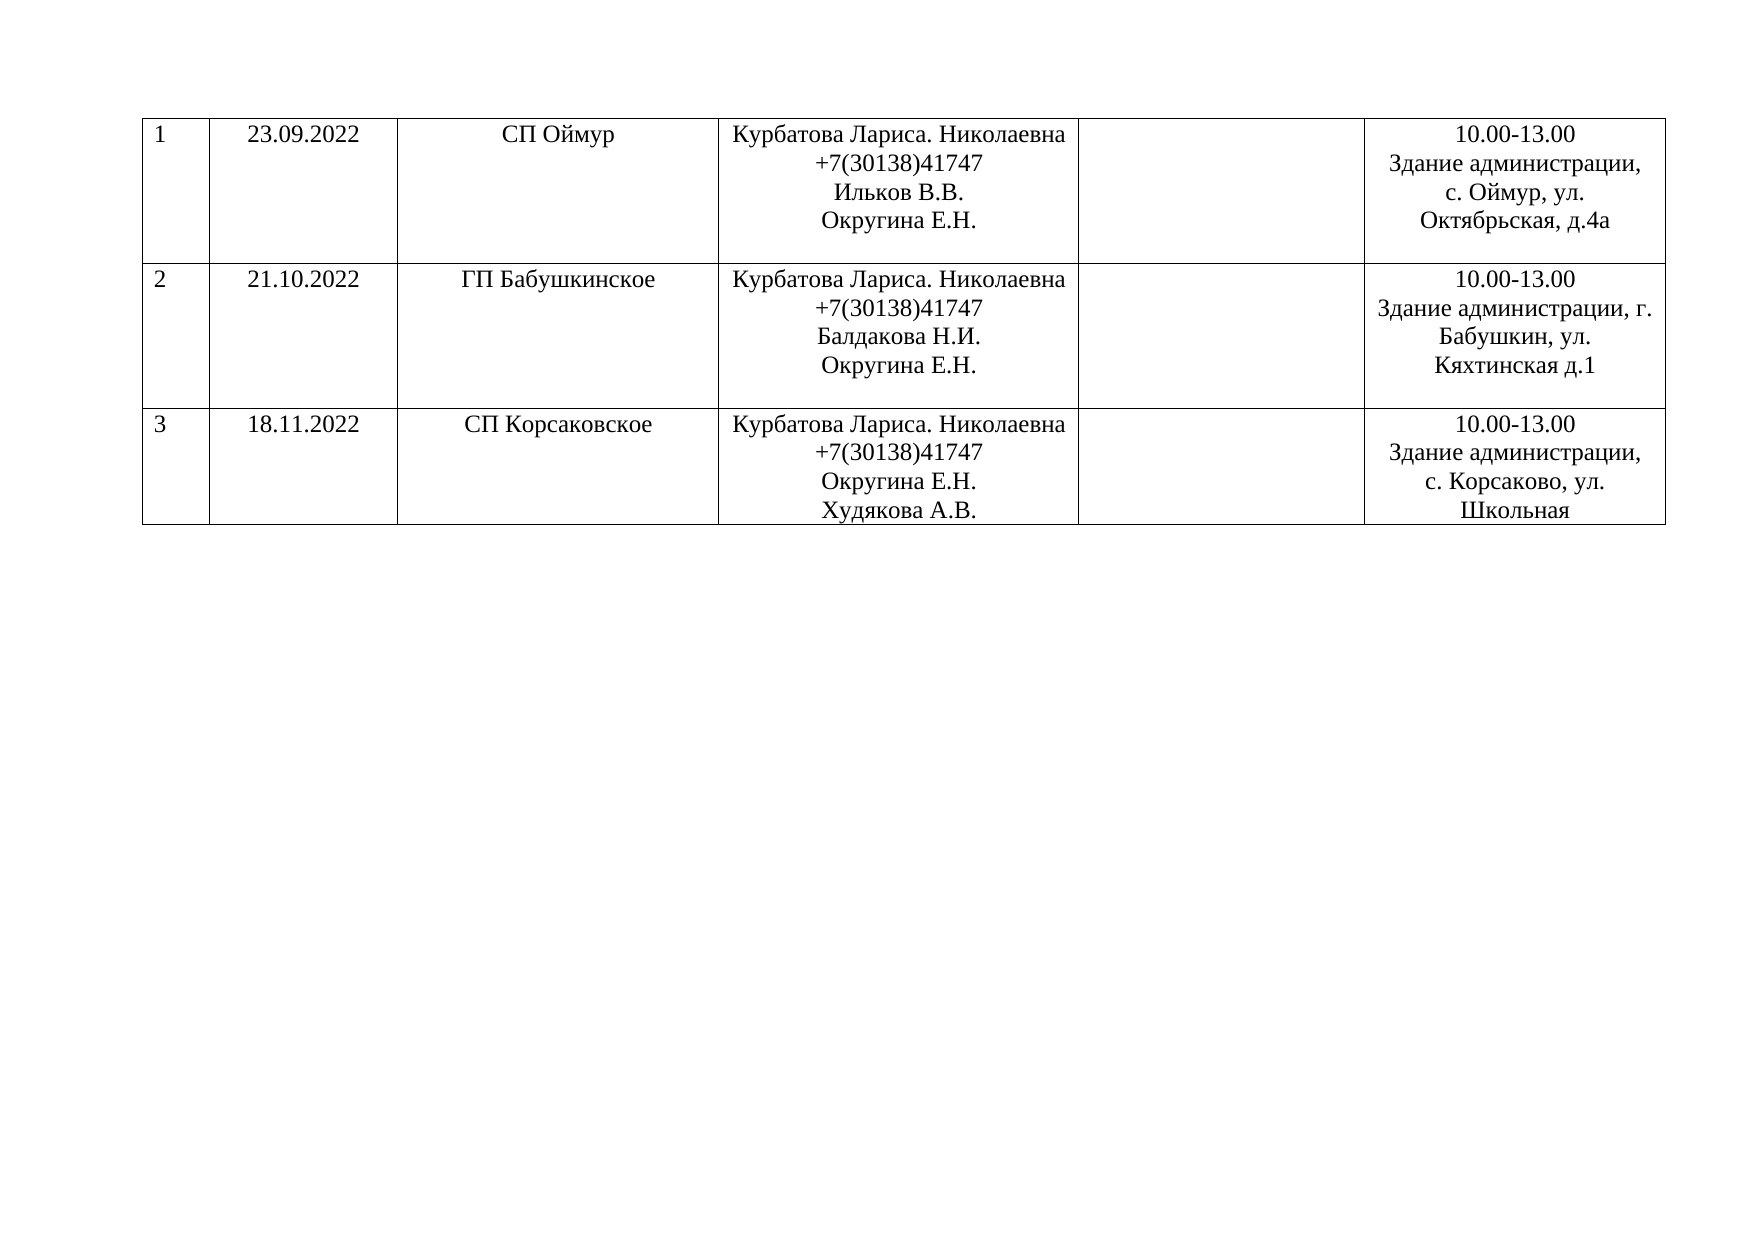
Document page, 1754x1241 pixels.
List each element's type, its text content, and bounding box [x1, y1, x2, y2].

table_cell [1079, 119, 1364, 263]
table_cell 18.11.2022 [210, 409, 397, 524]
table_cell 21.10.2022 [210, 264, 397, 408]
table_cell СП Оймур [398, 119, 718, 263]
table_cell СП Корсаковское [398, 409, 718, 524]
table_cell 10.00-13.00 Здание администрации, с. Корсаково, ул. Школьная [1365, 409, 1665, 524]
table_cell Курбатова Лариса. Николаевна +7(30138)41747 Округина Е.Н. Худякова А.В. [719, 409, 1078, 524]
table_cell 1 [143, 119, 209, 263]
table_cell [1079, 409, 1364, 524]
table_cell 2 [143, 264, 209, 408]
table_cell Курбатова Лариса. Николаевна +7(30138)41747 Ильков В.В. Округина Е.Н. [719, 119, 1078, 263]
table_cell 23.09.2022 [210, 119, 397, 263]
table_cell 3 [143, 409, 209, 524]
table_cell Курбатова Лариса. Николаевна +7(30138)41747 Балдакова Н.И. Округина Е.Н. [719, 264, 1078, 408]
table_cell 10.00-13.00 Здание администрации, с. Оймур, ул. Октябрьская, д.4а [1365, 119, 1665, 263]
table_cell ГП Бабушкинское [398, 264, 718, 408]
table_cell 10.00-13.00 Здание администрации, г. Бабушкин, ул. Кяхтинская д.1 [1365, 264, 1665, 408]
table_cell [1079, 264, 1364, 408]
